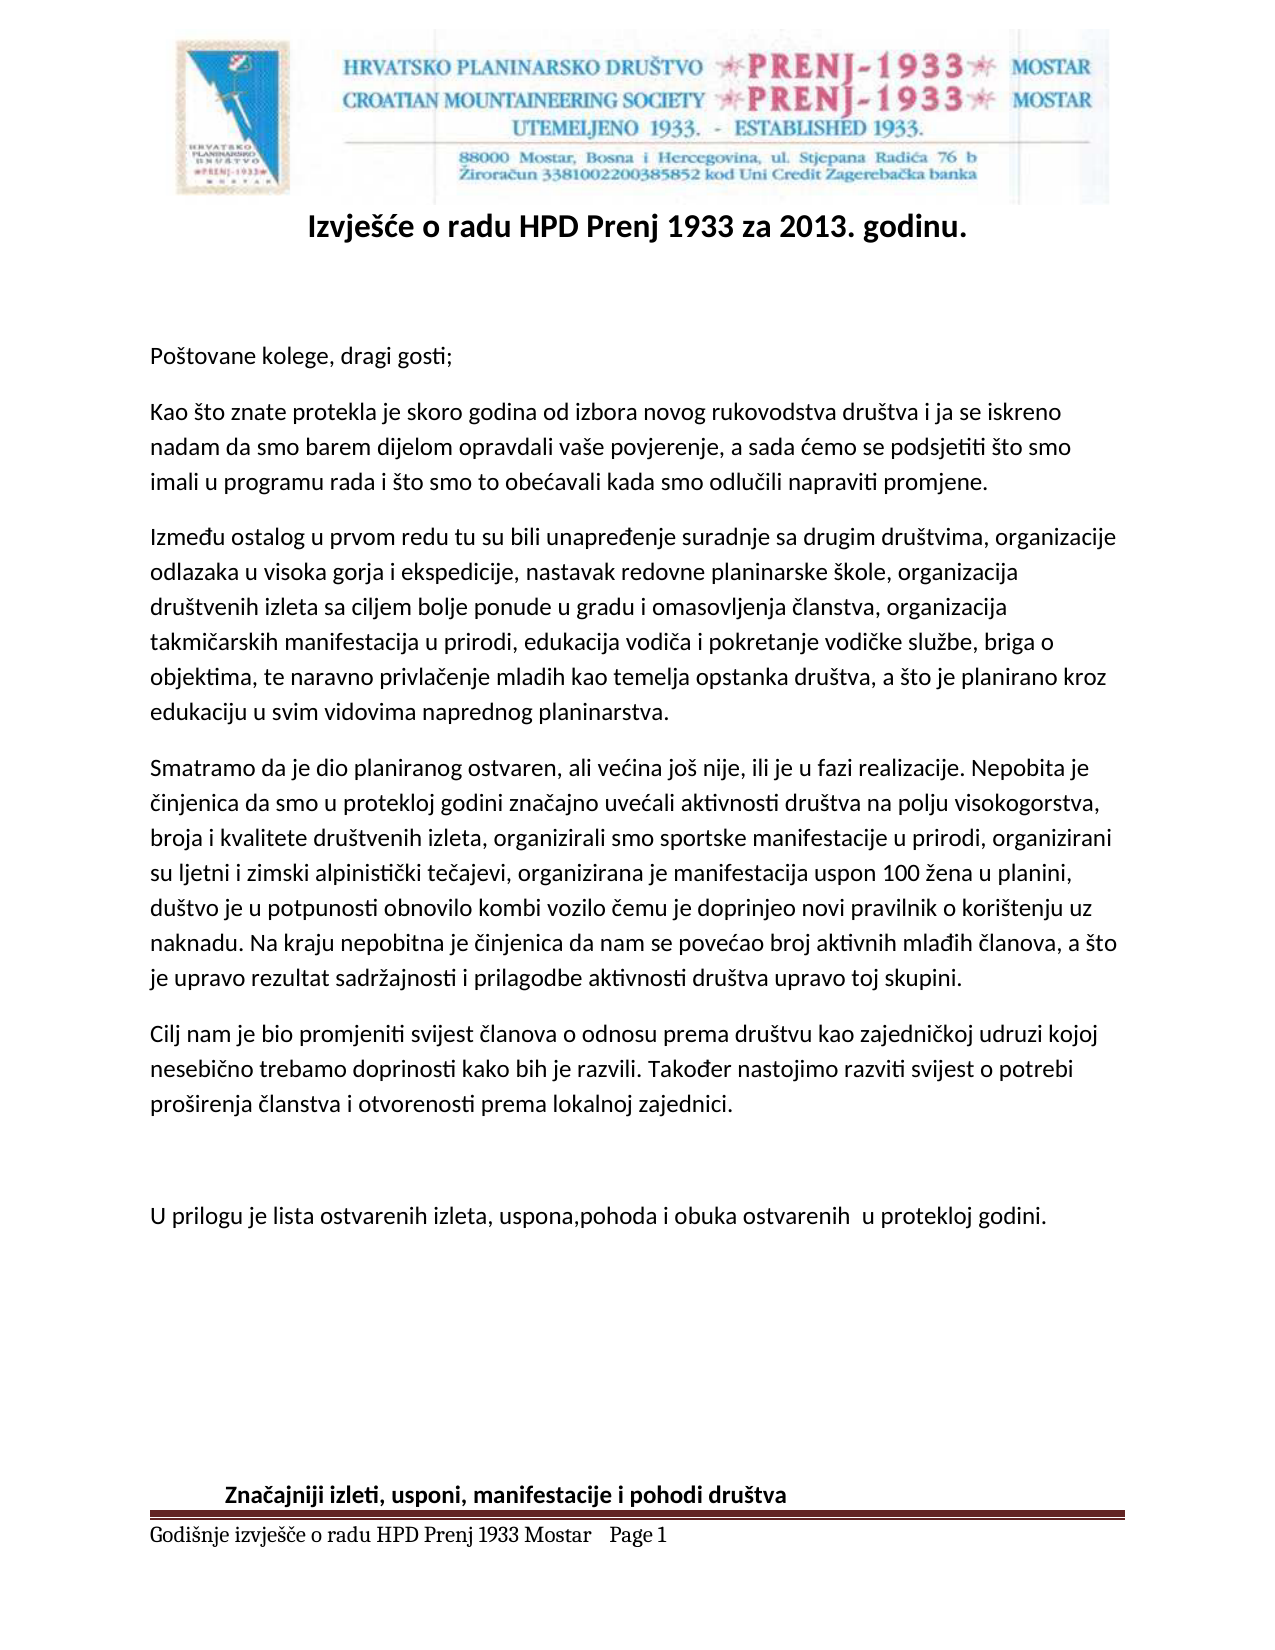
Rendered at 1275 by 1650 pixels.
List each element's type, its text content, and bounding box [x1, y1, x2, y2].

text Smatramo da je dio planiranog ostvaren, ali većina još nije, ili je u fazi realizacije. Nepobita je činjenica da smo u protekloj godini značajno uvećali aktivnosti društva na polju visokogorstva, broja i kvalitete društvenih izleta, organizirali smo sportske manifestacije u prirodi, organizirani su ljetni i zimski alpinistički tečajevi, organizirana je manifestacija uspon 100 žena u planini, duštvo je u potpunosti obnovilo kombi vozilo čemu je doprinjeo novi pravilnik o korištenju uz naknadu. Na kraju nepobitna je činjenica da nam se povećao broj aktivnih mlađih članova, a što je upravo rezultat sadržajnosti i prilagodbe aktivnosti društva upravo toj skupini. [150, 752, 1125, 993]
text Izvješće o radu HPD Prenj 1933 za 2013. godinu. [150, 204, 1125, 245]
text Kao što znate protekla je skoro godina od izbora novog rukovodstva društva i ja se iskreno nadam da smo barem dijelom opravdali vaše povjerenje, a sada ćemo se podsjetiti što smo imali u programu rada i što smo to obećavali kada smo odlučili napraviti promjene. [150, 396, 1125, 496]
text Značajniji izleti, usponi, manifestacije i pohodi društva [150, 1479, 1125, 1509]
text U prilogu je lista ostvarenih izleta, uspona,pohoda i obuka ostvarenih u protekloj godini. [150, 1200, 1125, 1230]
text Između ostalog u prvom redu tu su bili unapređenje suradnje sa drugim društvima, organizacije odlazaka u visoka gorja i ekspedicije, nastavak redovne planinarske škole, organizacija društvenih izleta sa ciljem bolje ponude u gradu i omasovljenja članstva, organizacija takmičarskih manifestacija u prirodi, edukacija vodiča i pokretanje vodičke službe, briga o objektima, te naravno privlačenje mladih kao temelja opstanka društva, a što je planirano kroz edukaciju u svim vidovima naprednog planinarstva. [150, 521, 1125, 727]
text Cilj nam je bio promjeniti svijest članova o odnosu prema društvu kao zajedničkoj udruzi kojoj nesebično trebamo doprinosti kako bih je razvili. Također nastojimo razviti svijest o potrebi proširenja članstva i otvorenosti prema lokalnoj zajednici. [150, 1018, 1125, 1119]
text Poštovane kolege, dragi gosti; [150, 340, 1125, 370]
